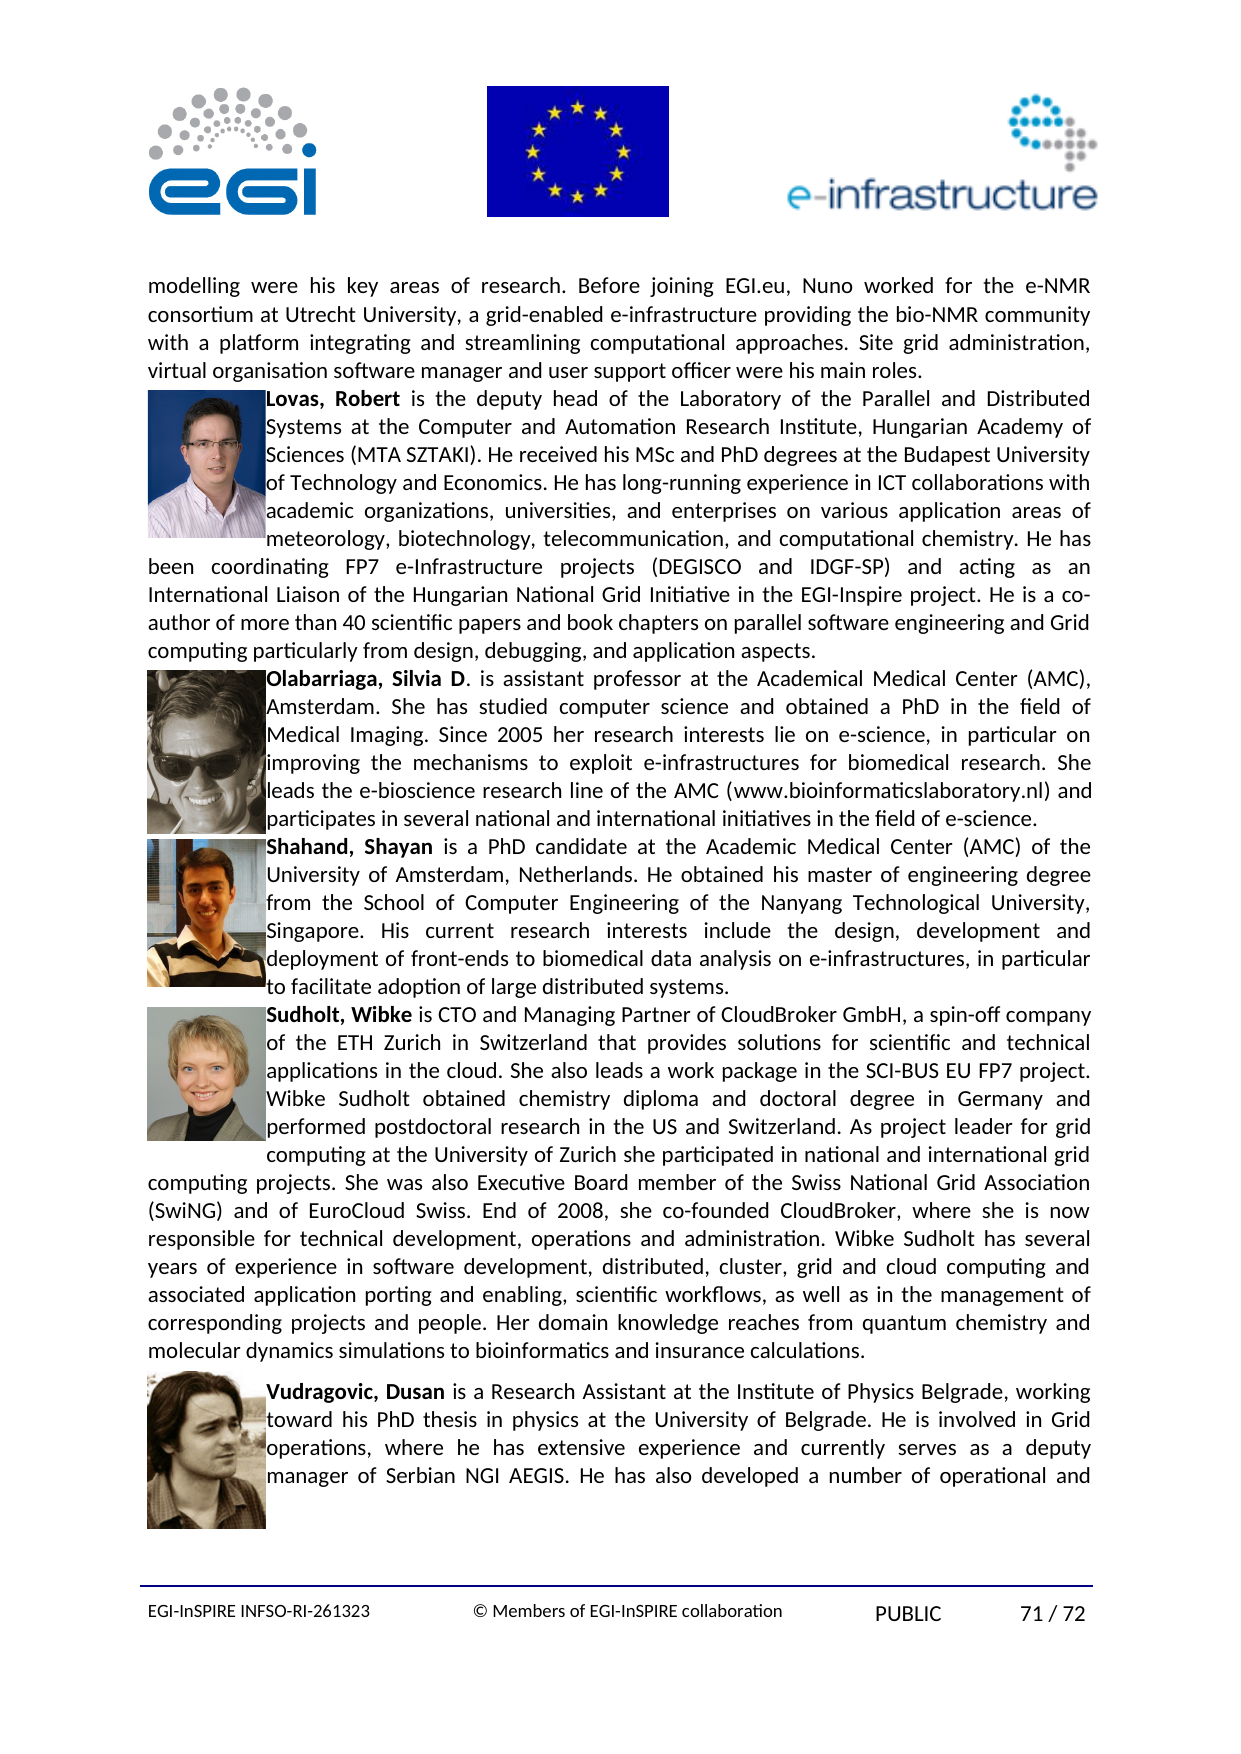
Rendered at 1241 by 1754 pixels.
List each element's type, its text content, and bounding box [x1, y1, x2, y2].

picture [487, 86, 669, 217]
text Olabarriaga, Silvia D. is assistant professor at the Academical Medical Center (AMC), Amsterdam. She has studied computer science and obtained a PhD in the field of Medical Imaging. Since 2005 her research interests lie on e-science, in particular on improving the mechanisms to exploit e-infrastructures for biomedical research. She leads the e-bioscience research line of the AMC (www.bioinformaticslaboratory.nl) and participates in several national and international initiatives in the field of e-science. [148, 664, 1092, 832]
picture [147, 1371, 266, 1529]
picture [147, 839, 266, 987]
picture [780, 86, 1106, 219]
text Sudholt, Wibke is CTO and Managing Partner of CloudBroker GmbH, a spin-off company of the ETH Zurich in Switzerland that provides solutions for scientific and technical applications in the cloud. She also leads a work package in the SCI-BUS EU FP7 project. Wibke Sudholt obtained chemistry diploma and doctoral degree in Germany and performed postdoctoral research in the US and Switzerland. As project leader for grid computing at the University of Zurich she participated in national and international grid computing projects. She was also Executive Board member of the Swiss National Grid Association (SwiNG) and of EuroCloud Swiss. End of 2008, she co-founded CloudBroker, where she is now responsible for technical development, operations and administration. Wibke Sudholt has several years of experience in software development, distributed, cluster, grid and cloud computing and associated application porting and enabling, scientific workflows, as well as in the management of corresponding projects and people. Her domain knowledge reaches from quantum chemistry and molecular dynamics simulations to bioinformatics and insurance calculations. [148, 1000, 1092, 1364]
text Shahand, Shayan is a PhD candidate at the Academic Medical Center (AMC) of the University of Amsterdam, Netherlands. He obtained his master of engineering degree from the School of Computer Engineering of the Nanyang Technological University, Singapore. His current research interests include the design, development and deployment of front-ends to biomedical data analysis on e-infrastructures, in particular to facilitate adoption of large distributed systems. [148, 832, 1092, 1000]
picture [147, 1007, 266, 1141]
picture [147, 86, 318, 217]
picture [147, 670, 266, 834]
picture [147, 390, 266, 538]
text Lovas, Robert is the deputy head of the Laboratory of the Parallel and Distributed Systems at the Computer and Automation Research Institute, Hungarian Academy of Sciences (MTA SZTAKI). He received his MSc and PhD degrees at the Budapest University of Technology and Economics. He has long-running experience in ICT collaborations with academic organizations, universities, and enterprises on various application areas of meteorology, biotechnology, telecommunication, and computational chemistry. He has been coordinating FP7 e-Infrastructure projects (DEGISCO and IDGF-SP) and acting as an International Liaison of the Hungarian National Grid Initiative in the EGI-Inspire project. He is a co-author of more than 40 scientific papers and book chapters on parallel software engineering and Grid computing particularly from design, debugging, and application aspects. [148, 384, 1092, 664]
